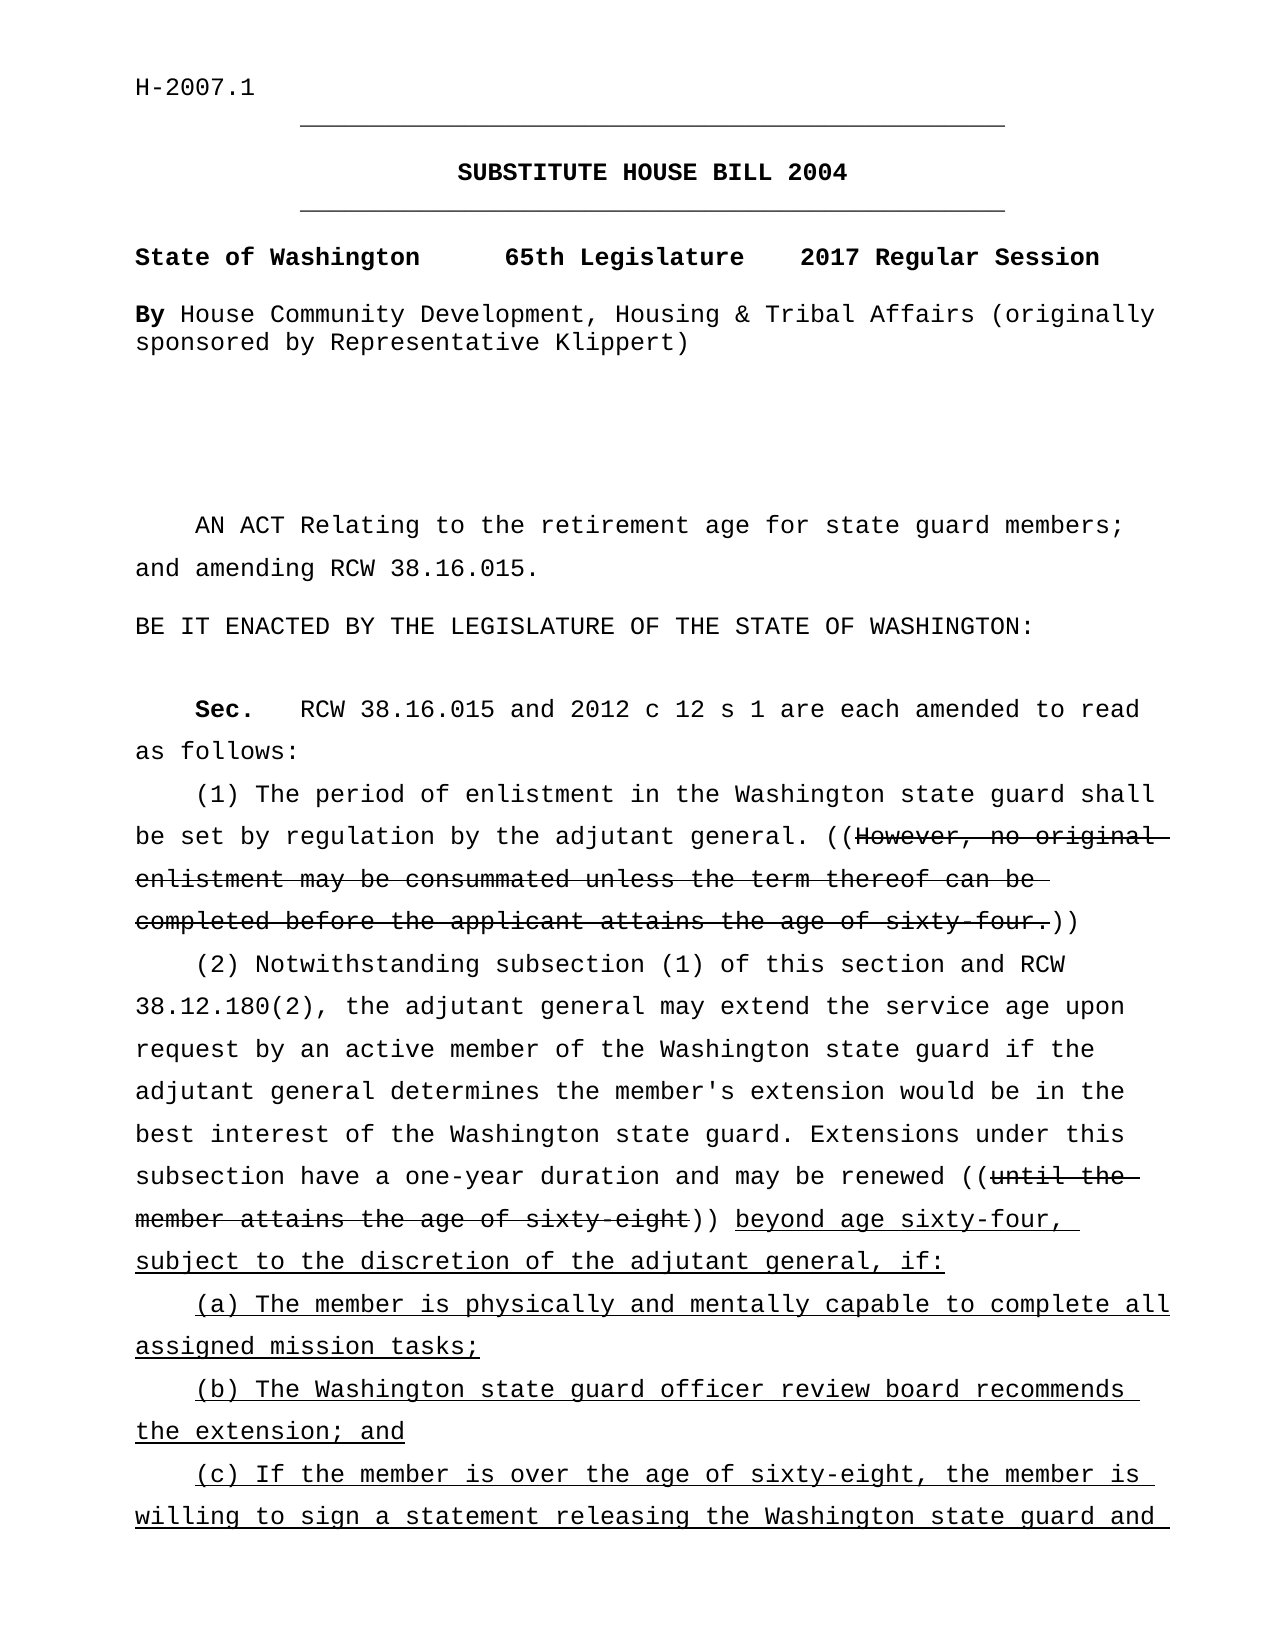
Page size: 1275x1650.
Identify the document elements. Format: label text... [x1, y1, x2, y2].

text (b) The Washington state guard officer review board recommends the extension; and [135, 1363, 1170, 1448]
text H-2007.1 [135, 75, 1170, 103]
text SUBSTITUTE HOUSE BILL 2004 [135, 160, 1170, 188]
text State of Washington 65th Legislature 2017 Regular Session [135, 245, 1170, 273]
text AN ACT Relating to the retirement age for state guard members; and amending RCW 38.16.015. [135, 500, 1170, 585]
text _______________________________________________ [135, 188, 1170, 217]
text By House Community Development, Housing & Tribal Affairs (originally sponsored by Representative Klippert) [135, 302, 1170, 358]
text (1) The period of enlistment in the Washington state guard shall be set by regulation by the adjutant general. ((However, no original enlistment may be consummated unless the term thereof can be completed before the applicant attains the age of sixty-four.)) [135, 768, 1170, 938]
text (2) Notwithstanding subsection (1) of this section and RCW 38.12.180(2), the adjutant general may extend the service age upon request by an active member of the Washington state guard if the adjutant general determines the member's extension would be in the best interest of the Washington state guard. Extensions under this subsection have a one-year duration and may be renewed ((until the member attains the age of sixty-eight)) beyond age sixty-four, subject to the discretion of the adjutant general, if: [135, 938, 1170, 1278]
text _______________________________________________ [135, 103, 1170, 132]
text Sec. RCW 38.16.015 and 2012 c 12 s 1 are each amended to read as follows: [135, 683, 1170, 768]
text (a) The member is physically and mentally capable to complete all assigned mission tasks; [135, 1278, 1170, 1363]
text BE IT ENACTED BY THE LEGISLATURE OF THE STATE OF WASHINGTON: [135, 613, 1170, 642]
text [135, 1448, 1170, 1527]
